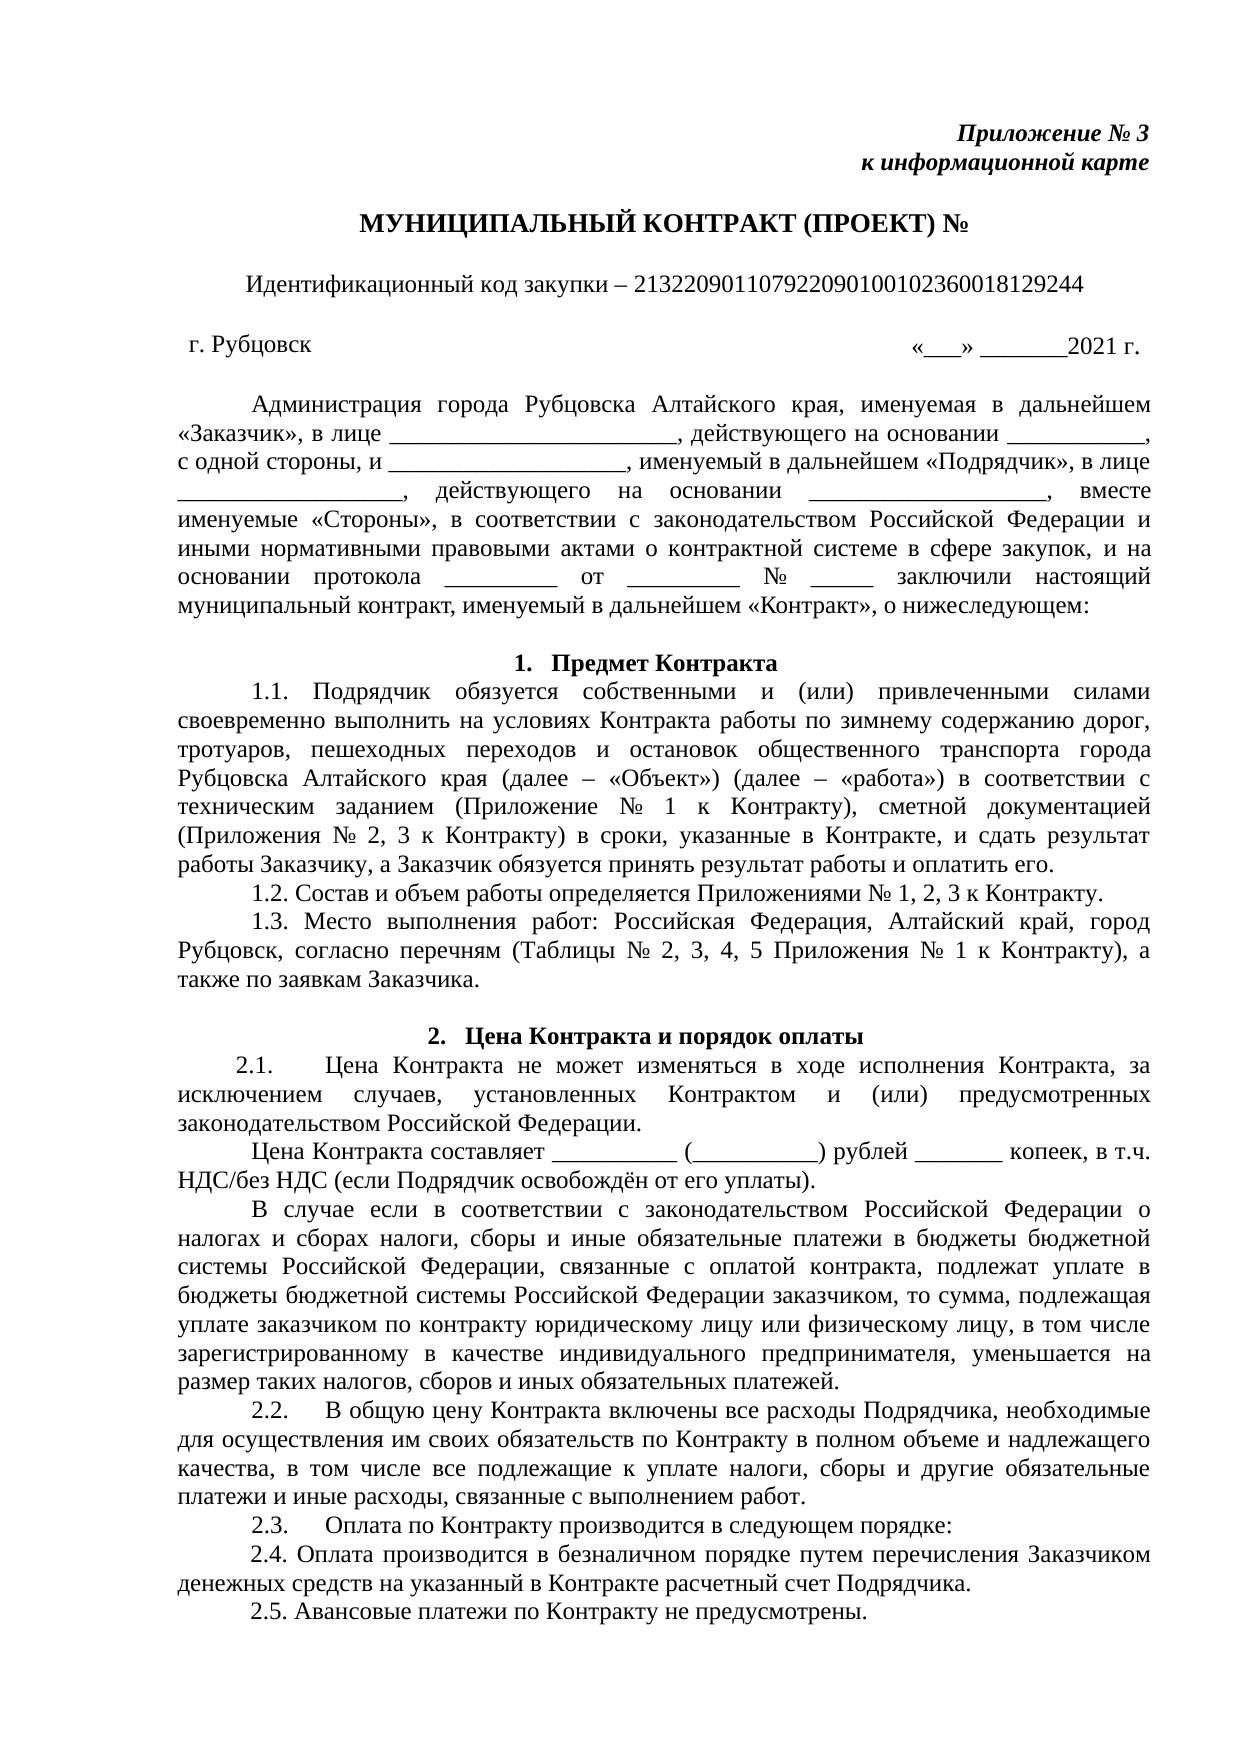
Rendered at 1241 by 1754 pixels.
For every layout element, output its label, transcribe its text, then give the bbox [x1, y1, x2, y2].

text Цена Контракта составляет __________ (__________) рублей _______ копеек, в т.ч. НДС/без НДС (если Подрядчик освобождён от его уплаты). [177, 1136, 1152, 1194]
text Приложение № 3 [177, 118, 1152, 147]
list В общую цену Контракта включены все расходы Подрядчика, необходимые для осуществления им своих обязательств по Контракту в полном объеме и надлежащего качества, в том числе все подлежащие к уплате налоги, сборы и другие обязательные платежи и иные расходы, связанные с выполнением работ. [177, 1395, 1152, 1510]
list Оплата по Контракту производится в следующем порядке: [177, 1510, 1152, 1539]
text 1.3. Место выполнения работ: Российская Федерация, Алтайский край, город Рубцовск, согласно перечням (Таблицы № 2, 3, 4, 5 Приложения № 1 к Контракту), а также по заявкам Заказчика. [177, 906, 1152, 993]
text Идентификационный код закупки – 213220901107922090100102360018129244 [177, 269, 1152, 298]
text Администрация города Рубцовска Алтайского края, именуемая в дальнейшем «Заказчик», в лице _______________________, действующего на основании ___________, с одной стороны, и ___________________, именуемый в дальнейшем «Подрядчик», в лице __________________, действующего на основании ___________________, вместе именуемые «Стороны», в соответствии с законодательством Российской Федерации и иными нормативными правовыми актами о контрактной системе в сфере закупок, и на основании протокола _________ от _________ № _____ заключили настоящий муниципальный контракт, именуемый в дальнейшем «Контракт», о нижеследующем: [177, 389, 1152, 619]
list Цена Контракта не может изменяться в ходе исполнения Контракта, за исключением случаев, установленных Контрактом и (или) предусмотренных законодательством Российской Федерации. [177, 1050, 1152, 1136]
table_header г. Рубцовск [177, 329, 663, 360]
text к информационной карте [177, 147, 1152, 176]
table_header «___» _______2021 г. [664, 329, 1152, 360]
text МУНИЦИПАЛЬНЫЙ Контракт (ПРОЕКТ) № [177, 207, 1152, 238]
text В случае если в соответствии с законодательством Российской Федерации о налогах и сборах налоги, сборы и иные обязательные платежи в бюджеты бюджетной системы Российской Федерации, связанные с оплатой контракта, подлежат уплате в бюджеты бюджетной системы Российской Федерации заказчиком, то сумма, подлежащая уплате заказчиком по контракту юридическому лицу или физическому лицу, в том числе зарегистрированному в качестве индивидуального предпринимателя, уменьшается на размер таких налогов, сборов и иных обязательных платежей. [177, 1194, 1152, 1395]
list Цена Контракта и порядок оплаты [140, 1021, 1152, 1050]
text 1.2. Состав и объем работы определяется Приложениями № 1, 2, 3 к Контракту. [177, 878, 1152, 906]
list Предмет Контракта [140, 648, 1152, 676]
text 2.5. Авансовые платежи по Контракту не предусмотрены. [177, 1596, 1152, 1625]
text 2.4. Оплата производится в безналичном порядке путем перечисления Заказчиком денежных средств на указанный в Контракте расчетный счет Подрядчика. [177, 1539, 1152, 1596]
text 1.1. Подрядчик обязуется собственными и (или) привлеченными силами своевременно выполнить на условиях Контракта работы по зимнему содержанию дорог, тротуаров, пешеходных переходов и остановок общественного транспорта города Рубцовска Алтайского края (далее – «Объект») (далее – «работа») в соответствии с техническим заданием (Приложение № 1 к Контракту), сметной документацией (Приложения № 2, 3 к Контракту) в сроки, указанные в Контракте, и сдать результат работы Заказчику, а Заказчик обязуется принять результат работы и оплатить его. [177, 676, 1152, 878]
